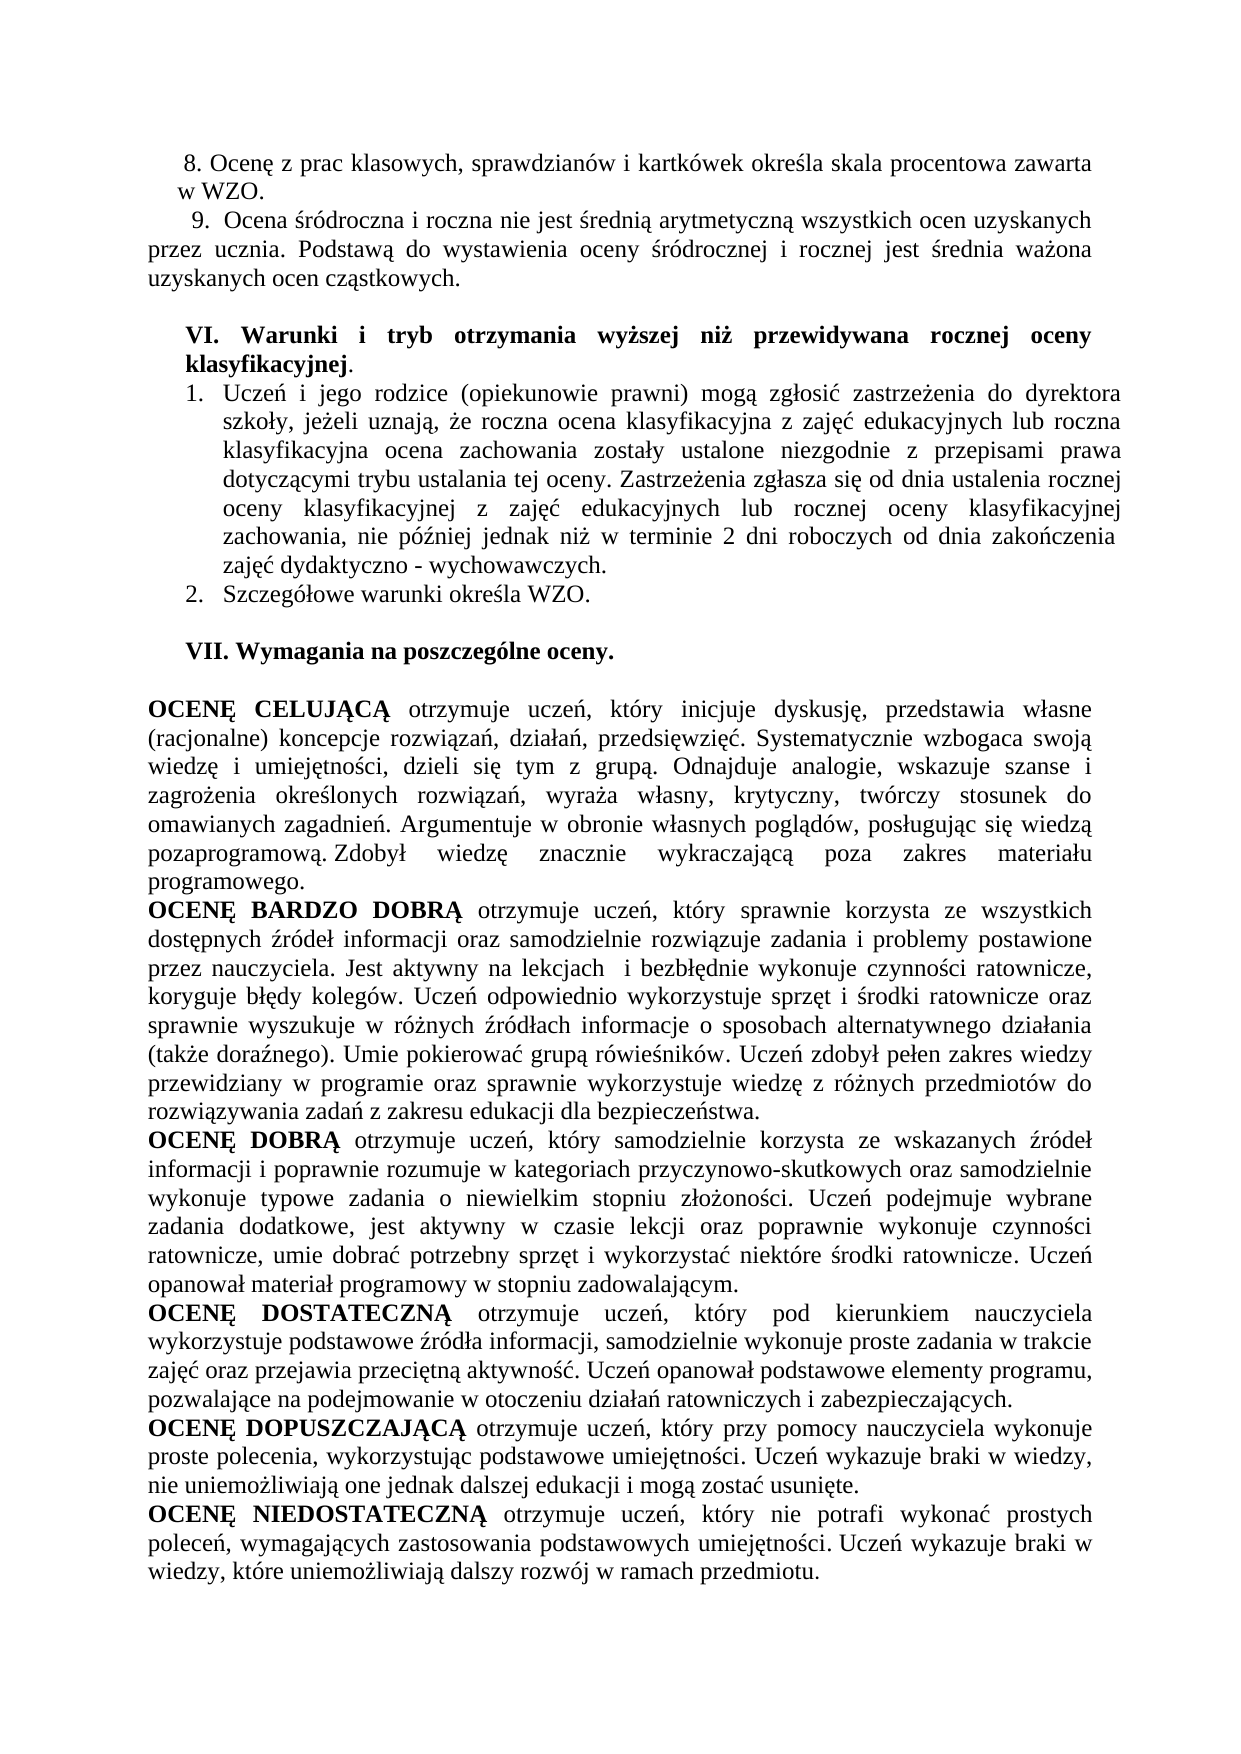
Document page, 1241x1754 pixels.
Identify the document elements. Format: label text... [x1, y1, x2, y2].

text 9. Ocena śródroczna i roczna nie jest średnią arytmetyczną wszystkich ocen uzyskanych przez ucznia. Podstawą do wystawienia oceny śródrocznej i rocznej jest średnia ważona uzyskanych ocen cząstkowych. [148, 205, 1093, 291]
text OCENĘ DOSTATECZNĄ otrzymuje uczeń, który pod kierunkiem nauczyciela wykorzystuje podstawowe źródła informacji, samodzielnie wykonuje proste zadania w trakcie zajęć oraz przejawia przeciętną aktywność. Uczeń opanował podstawowe elementy programu, pozwalające na podejmowanie w otoczeniu działań ratowniczych i zabezpieczających. [148, 1298, 1093, 1413]
text VII. Wymagania na poszczególne oceny. [185, 636, 1093, 665]
text 8. Ocenę z prac klasowych, sprawdzianów i kartkówek określa skala procentowa zawarta w WZO. [177, 148, 1093, 205]
text OCENĘ NIEDOSTATECZNĄ otrzymuje uczeń, który nie potrafi wykonać prostych poleceń, wymagających zastosowania podstawowych umiejętności. Uczeń wykazuje braki w wiedzy, które uniemożliwiają dalszy rozwój w ramach przedmiotu. [148, 1499, 1093, 1585]
list Uczeń i jego rodzice (opiekunowie prawni) mogą zgłosić zastrzeżenia do dyrektora szkoły, jeżeli uznają, że roczna ocena klasyfikacyjna z zajęć edukacyjnych lub roczna klasyfikacyjna ocena zachowania zostały ustalone niezgodnie z przepisami prawa dotyczącymi trybu ustalania tej oceny. Zastrzeżenia zgłasza się od dnia ustalenia rocznej oceny klasyfikacyjnej z zajęć edukacyjnych lub rocznej oceny klasyfikacyjnej zachowania, nie później jednak niż w terminie 2 dni roboczych od dnia zakończenia zajęć dydaktyczno - wychowawczych. [185, 378, 1122, 579]
text OCENĘ DOPUSZCZAJĄCĄ otrzymuje uczeń, który przy pomocy nauczyciela wykonuje proste polecenia, wykorzystując podstawowe umiejętności. Uczeń wykazuje braki w wiedzy, nie uniemożliwiają one jednak dalszej edukacji i mogą zostać usunięte. [148, 1413, 1093, 1499]
list Szczegółowe warunki określa WZO. [185, 579, 1093, 608]
text OCENĘ DOBRĄ otrzymuje uczeń, który samodzielnie korzysta ze wskazanych źródeł informacji i poprawnie rozumuje w kategoriach przyczynowo-skutkowych oraz samodzielnie wykonuje typowe zadania o niewielkim stopniu złożoności. Uczeń podejmuje wybrane zadania dodatkowe, jest aktywny w czasie lekcji oraz poprawnie wykonuje czynności ratownicze, umie dobrać potrzebny sprzęt i wykorzystać niektóre środki ratownicze. Uczeń opanował materiał programowy w stopniu zadowalającym. [148, 1125, 1093, 1298]
text OCENĘ BARDZO DOBRĄ otrzymuje uczeń, który sprawnie korzysta ze wszystkich dostępnych źródeł informacji oraz samodzielnie rozwiązuje zadania i problemy postawione przez nauczyciela. Jest aktywny na lekcjach i bezbłędnie wykonuje czynności ratownicze, koryguje błędy kolegów. Uczeń odpowiednio wykorzystuje sprzęt i środki ratownicze oraz sprawnie wyszukuje w różnych źródłach informacje o sposobach alternatywnego działania (także doraźnego). Umie pokierować grupą rówieśników. Uczeń zdobył pełen zakres wiedzy przewidziany w programie oraz sprawnie wykorzystuje wiedzę z różnych przedmiotów do rozwiązywania zadań z zakresu edukacji dla bezpieczeństwa. [148, 895, 1093, 1125]
text VI. Warunki i tryb otrzymania wyższej niż przewidywana rocznej oceny klasyfikacyjnej. [185, 320, 1093, 378]
text OCENĘ CELUJĄCĄ otrzymuje uczeń, który inicjuje dyskusję, przedstawia własne (racjonalne) koncepcje rozwiązań, działań, przedsięwzięć. Systematycznie wzbogaca swoją wiedzę i umiejętności, dzieli się tym z grupą. Odnajduje analogie, wskazuje szanse i zagrożenia określonych rozwiązań, wyraża własny, krytyczny, twórczy stosunek do omawianych zagadnień. Argumentuje w obronie własnych poglądów, posługując się wiedzą pozaprogramową. Zdobył wiedzę znacznie wykraczającą poza zakres materiału programowego. [148, 694, 1093, 895]
